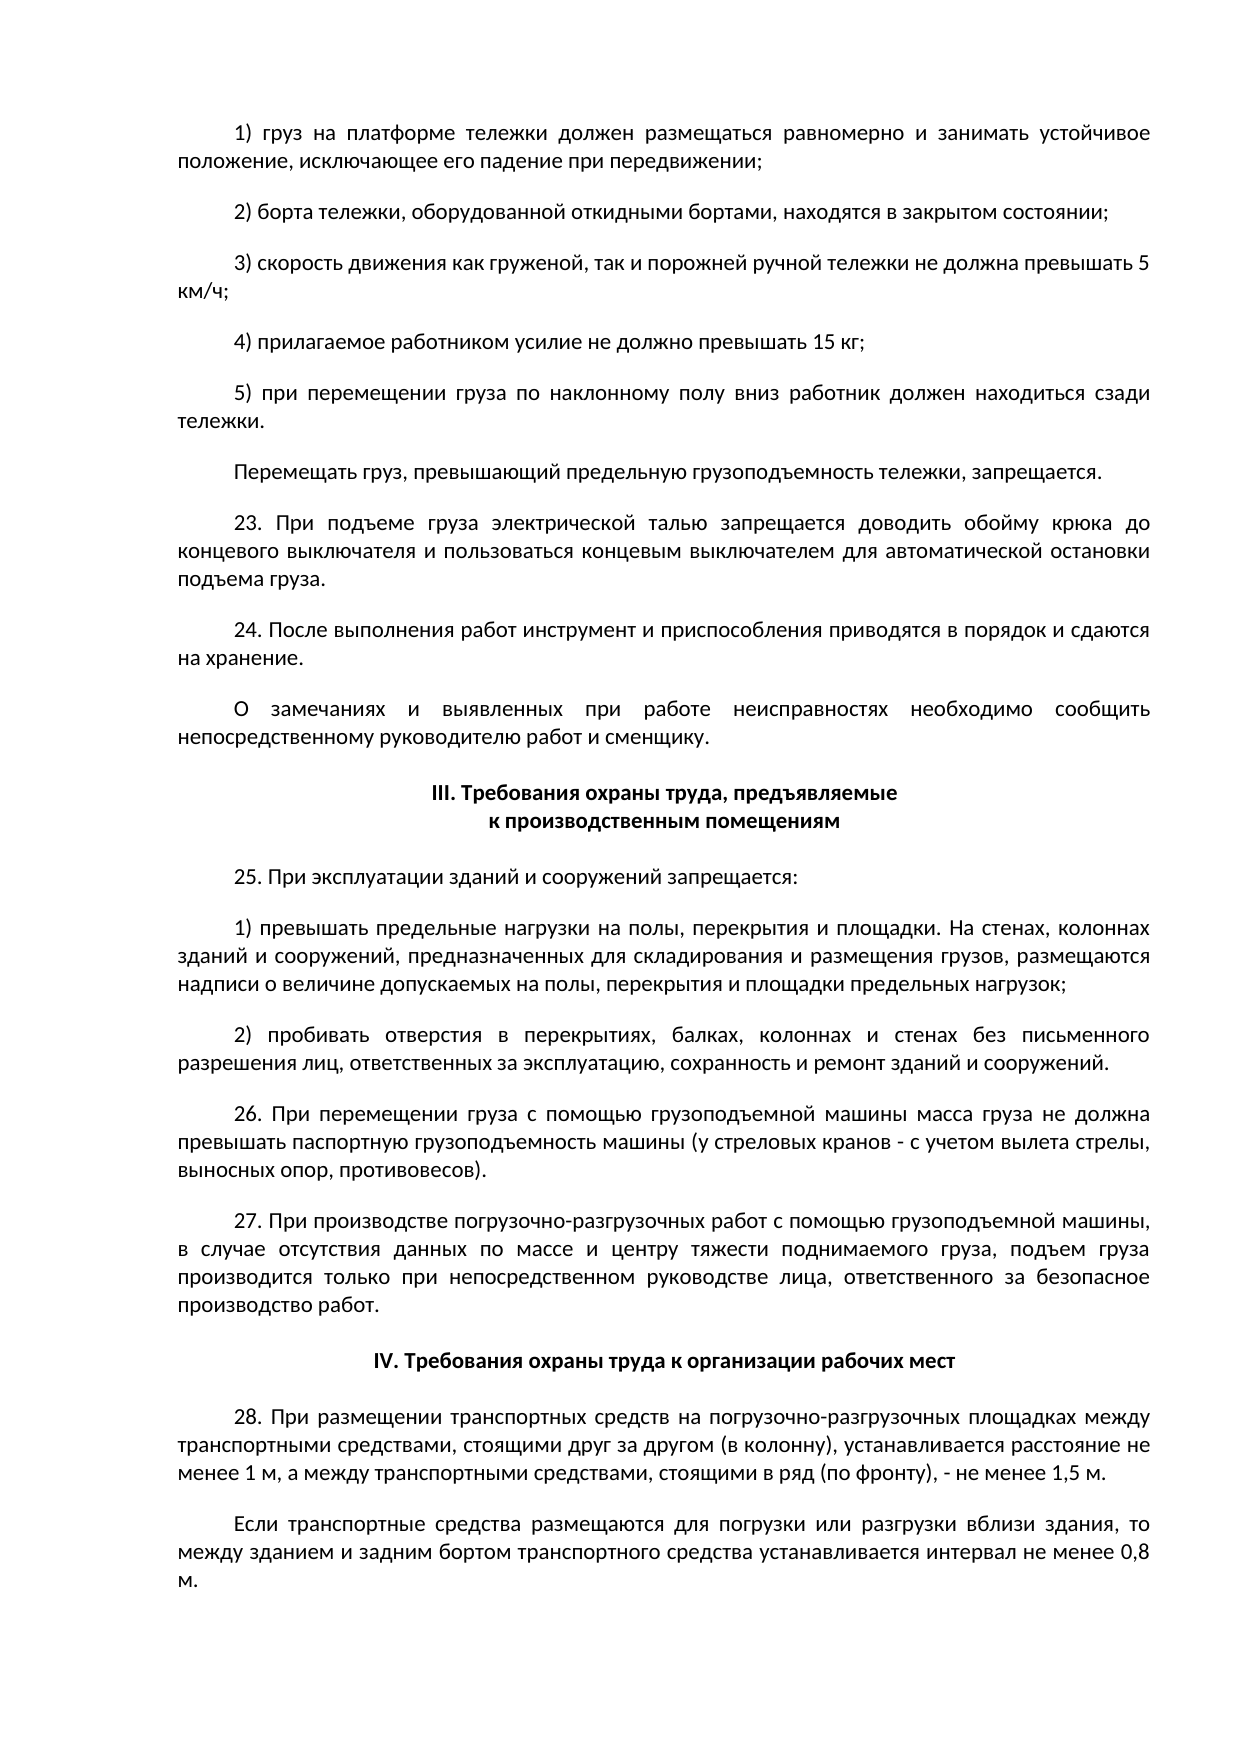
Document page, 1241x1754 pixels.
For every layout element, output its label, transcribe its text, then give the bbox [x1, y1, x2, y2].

text 1) превышать предельные нагрузки на полы, перекрытия и площадки. На стенах, колоннах зданий и сооружений, предназначенных для складирования и размещения грузов, размещаются надписи о величине допускаемых на полы, перекрытия и площадки предельных нагрузок; [177, 913, 1152, 997]
text 26. При перемещении груза с помощью грузоподъемной машины масса груза не должна превышать паспортную грузоподъемность машины (у стреловых кранов - с учетом вылета стрелы, выносных опор, противовесов). [177, 1099, 1152, 1183]
text 2) пробивать отверстия в перекрытиях, балках, колоннах и стенах без письменного разрешения лиц, ответственных за эксплуатацию, сохранность и ремонт зданий и сооружений. [177, 1020, 1152, 1076]
title к производственным помещениям [177, 806, 1152, 834]
text О замечаниях и выявленных при работе неисправностях необходимо сообщить непосредственному руководителю работ и сменщику. [177, 694, 1152, 750]
text Если транспортные средства размещаются для погрузки или разгрузки вблизи здания, то между зданием и задним бортом транспортного средства устанавливается интервал не менее 0,8 м. [177, 1509, 1152, 1593]
text 1) груз на платформе тележки должен размещаться равномерно и занимать устойчивое положение, исключающее его падение при передвижении; [177, 118, 1152, 174]
title IV. Требования охраны труда к организации рабочих мест [177, 1346, 1152, 1374]
title III. Требования охраны труда, предъявляемые [177, 778, 1152, 806]
text 27. При производстве погрузочно-разгрузочных работ с помощью грузоподъемной машины, в случае отсутствия данных по массе и центру тяжести поднимаемого груза, подъем груза производится только при непосредственном руководстве лица, ответственного за безопасное производство работ. [177, 1206, 1152, 1318]
text 2) борта тележки, оборудованной откидными бортами, находятся в закрытом состоянии; [177, 197, 1152, 225]
text Перемещать груз, превышающий предельную грузоподъемность тележки, запрещается. [177, 457, 1152, 485]
text 24. После выполнения работ инструмент и приспособления приводятся в порядок и сдаются на хранение. [177, 615, 1152, 671]
text 3) скорость движения как груженой, так и порожней ручной тележки не должна превышать 5 км/ч; [177, 248, 1152, 304]
text 25. При эксплуатации зданий и сооружений запрещается: [177, 862, 1152, 890]
text 4) прилагаемое работником усилие не должно превышать 15 кг; [177, 327, 1152, 355]
text 28. При размещении транспортных средств на погрузочно-разгрузочных площадках между транспортными средствами, стоящими друг за другом (в колонну), устанавливается расстояние не менее 1 м, а между транспортными средствами, стоящими в ряд (по фронту), - не менее 1,5 м. [177, 1402, 1152, 1486]
text 23. При подъеме груза электрической талью запрещается доводить обойму крюка до концевого выключателя и пользоваться концевым выключателем для автоматической остановки подъема груза. [177, 508, 1152, 592]
text 5) при перемещении груза по наклонному полу вниз работник должен находиться сзади тележки. [177, 378, 1152, 434]
